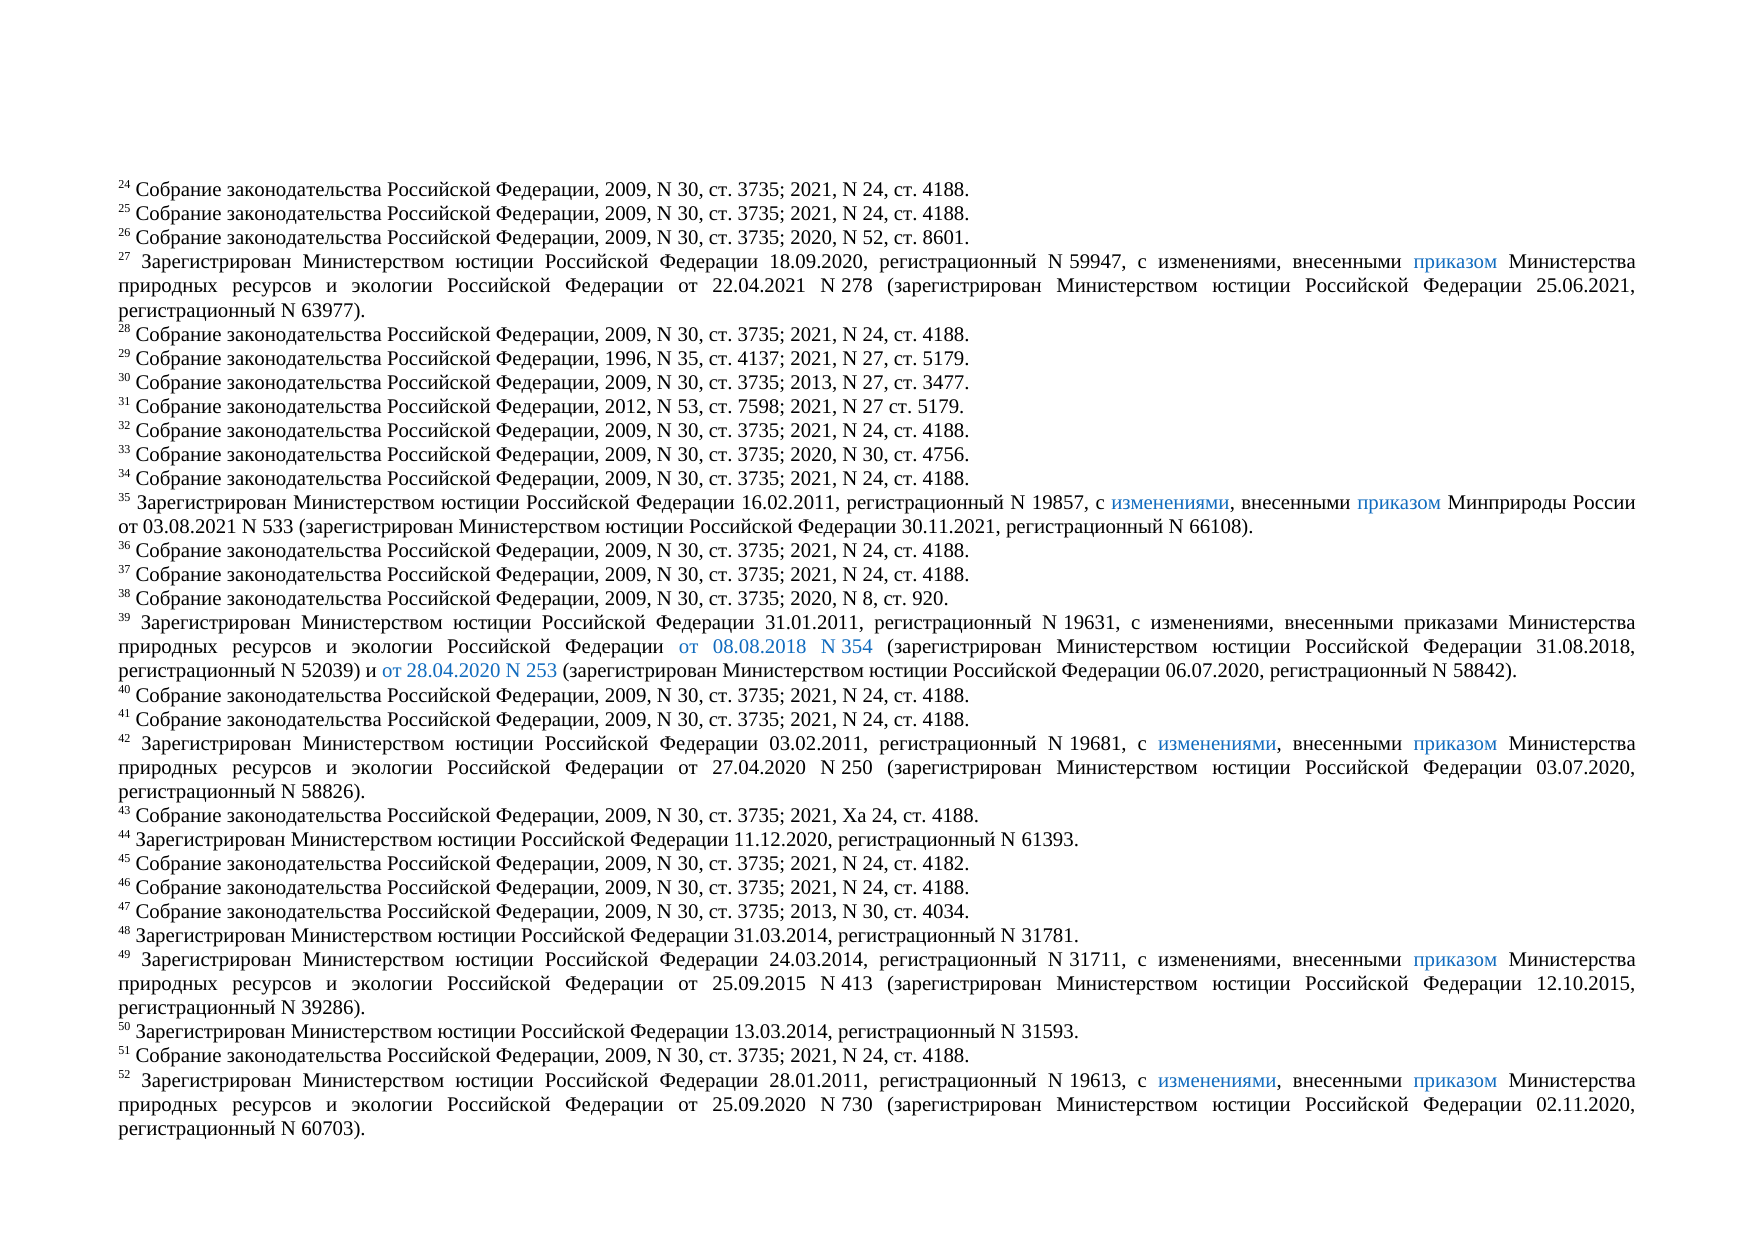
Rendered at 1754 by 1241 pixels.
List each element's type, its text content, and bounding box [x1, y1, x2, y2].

text 37 Собрание законодательства Российской Федерации, 2009, N 30, ст. 3735; 2021, N 24, ст. 4188. [118, 562, 1636, 586]
text 48 Зарегистрирован Министерством юстиции Российской Федерации 31.03.2014, регистрационный N 31781. [118, 923, 1636, 947]
text 38 Собрание законодательства Российской Федерации, 2009, N 30, ст. 3735; 2020, N 8, ст. 920. [118, 586, 1636, 610]
text 52 Зарегистрирован Министерством юстиции Российской Федерации 28.01.2011, регистрационный N 19613, с изменениями, внесенными приказом Министерства природных ресурсов и экологии Российской Федерации от 25.09.2020 N 730 (зарегистрирован Министерством юстиции Российской Федерации 02.11.2020, регистрационный N 60703). [118, 1067, 1636, 1140]
text 49 Зарегистрирован Министерством юстиции Российской Федерации 24.03.2014, регистрационный N 31711, с изменениями, внесенными приказом Министерства природных ресурсов и экологии Российской Федерации от 25.09.2015 N 413 (зарегистрирован Министерством юстиции Российской Федерации 12.10.2015, регистрационный N 39286). [118, 947, 1636, 1019]
text 34 Собрание законодательства Российской Федерации, 2009, N 30, ст. 3735; 2021, N 24, ст. 4188. [118, 466, 1636, 490]
text 39 Зарегистрирован Министерством юстиции Российской Федерации 31.01.2011, регистрационный N 19631, с изменениями, внесенными приказами Министерства природных ресурсов и экологии Российской Федерации от 08.08.2018 N 354 (зарегистрирован Министерством юстиции Российской Федерации 31.08.2018, регистрационный N 52039) и от 28.04.2020 N 253 (зарегистрирован Министерством юстиции Российской Федерации 06.07.2020, регистрационный N 58842). [118, 610, 1636, 682]
text 42 Зарегистрирован Министерством юстиции Российской Федерации 03.02.2011, регистрационный N 19681, с изменениями, внесенными приказом Министерства природных ресурсов и экологии Российской Федерации от 27.04.2020 N 250 (зарегистрирован Министерством юстиции Российской Федерации 03.07.2020, регистрационный N 58826). [118, 731, 1636, 803]
text 33 Собрание законодательства Российской Федерации, 2009, N 30, ст. 3735; 2020, N 30, ст. 4756. [118, 442, 1636, 466]
text 30 Собрание законодательства Российской Федерации, 2009, N 30, ст. 3735; 2013, N 27, ст. 3477. [118, 370, 1636, 394]
text 51 Собрание законодательства Российской Федерации, 2009, N 30, ст. 3735; 2021, N 24, ст. 4188. [118, 1043, 1636, 1067]
text 36 Собрание законодательства Российской Федерации, 2009, N 30, ст. 3735; 2021, N 24, ст. 4188. [118, 538, 1636, 562]
text 31 Собрание законодательства Российской Федерации, 2012, N 53, ст. 7598; 2021, N 27 ст. 5179. [118, 394, 1636, 418]
text 40 Собрание законодательства Российской Федерации, 2009, N 30, ст. 3735; 2021, N 24, ст. 4188. [118, 682, 1636, 707]
text 50 Зарегистрирован Министерством юстиции Российской Федерации 13.03.2014, регистрационный N 31593. [118, 1019, 1636, 1043]
text 41 Собрание законодательства Российской Федерации, 2009, N 30, ст. 3735; 2021, N 24, ст. 4188. [118, 707, 1636, 731]
text 32 Собрание законодательства Российской Федерации, 2009, N 30, ст. 3735; 2021, N 24, ст. 4188. [118, 418, 1636, 442]
text 47 Собрание законодательства Российской Федерации, 2009, N 30, ст. 3735; 2013, N 30, ст. 4034. [118, 899, 1636, 923]
text 45 Собрание законодательства Российской Федерации, 2009, N 30, ст. 3735; 2021, N 24, ст. 4182. [118, 851, 1636, 875]
text 46 Собрание законодательства Российской Федерации, 2009, N 30, ст. 3735; 2021, N 24, ст. 4188. [118, 875, 1636, 899]
text 24 Собрание законодательства Российской Федерации, 2009, N 30, ст. 3735; 2021, N 24, ст. 4188. [118, 177, 1636, 201]
text 28 Собрание законодательства Российской Федерации, 2009, N 30, ст. 3735; 2021, N 24, ст. 4188. [118, 322, 1636, 346]
text 25 Собрание законодательства Российской Федерации, 2009, N 30, ст. 3735; 2021, N 24, ст. 4188. [118, 201, 1636, 225]
text 43 Собрание законодательства Российской Федерации, 2009, N 30, ст. 3735; 2021, Ха 24, ст. 4188. [118, 803, 1636, 827]
text 26 Собрание законодательства Российской Федерации, 2009, N 30, ст. 3735; 2020, N 52, ст. 8601. [118, 225, 1636, 249]
text 29 Собрание законодательства Российской Федерации, 1996, N 35, ст. 4137; 2021, N 27, ст. 5179. [118, 346, 1636, 370]
text 27 Зарегистрирован Министерством юстиции Российской Федерации 18.09.2020, регистрационный N 59947, с изменениями, внесенными приказом Министерства природных ресурсов и экологии Российской Федерации от 22.04.2021 N 278 (зарегистрирован Министерством юстиции Российской Федерации 25.06.2021, регистрационный N 63977). [118, 249, 1636, 322]
text 35 Зарегистрирован Министерством юстиции Российской Федерации 16.02.2011, регистрационный N 19857, с изменениями, внесенными приказом Минприроды России от 03.08.2021 N 533 (зарегистрирован Министерством юстиции Российской Федерации 30.11.2021, регистрационный N 66108). [118, 490, 1636, 538]
text 44 Зарегистрирован Министерством юстиции Российской Федерации 11.12.2020, регистрационный N 61393. [118, 827, 1636, 851]
